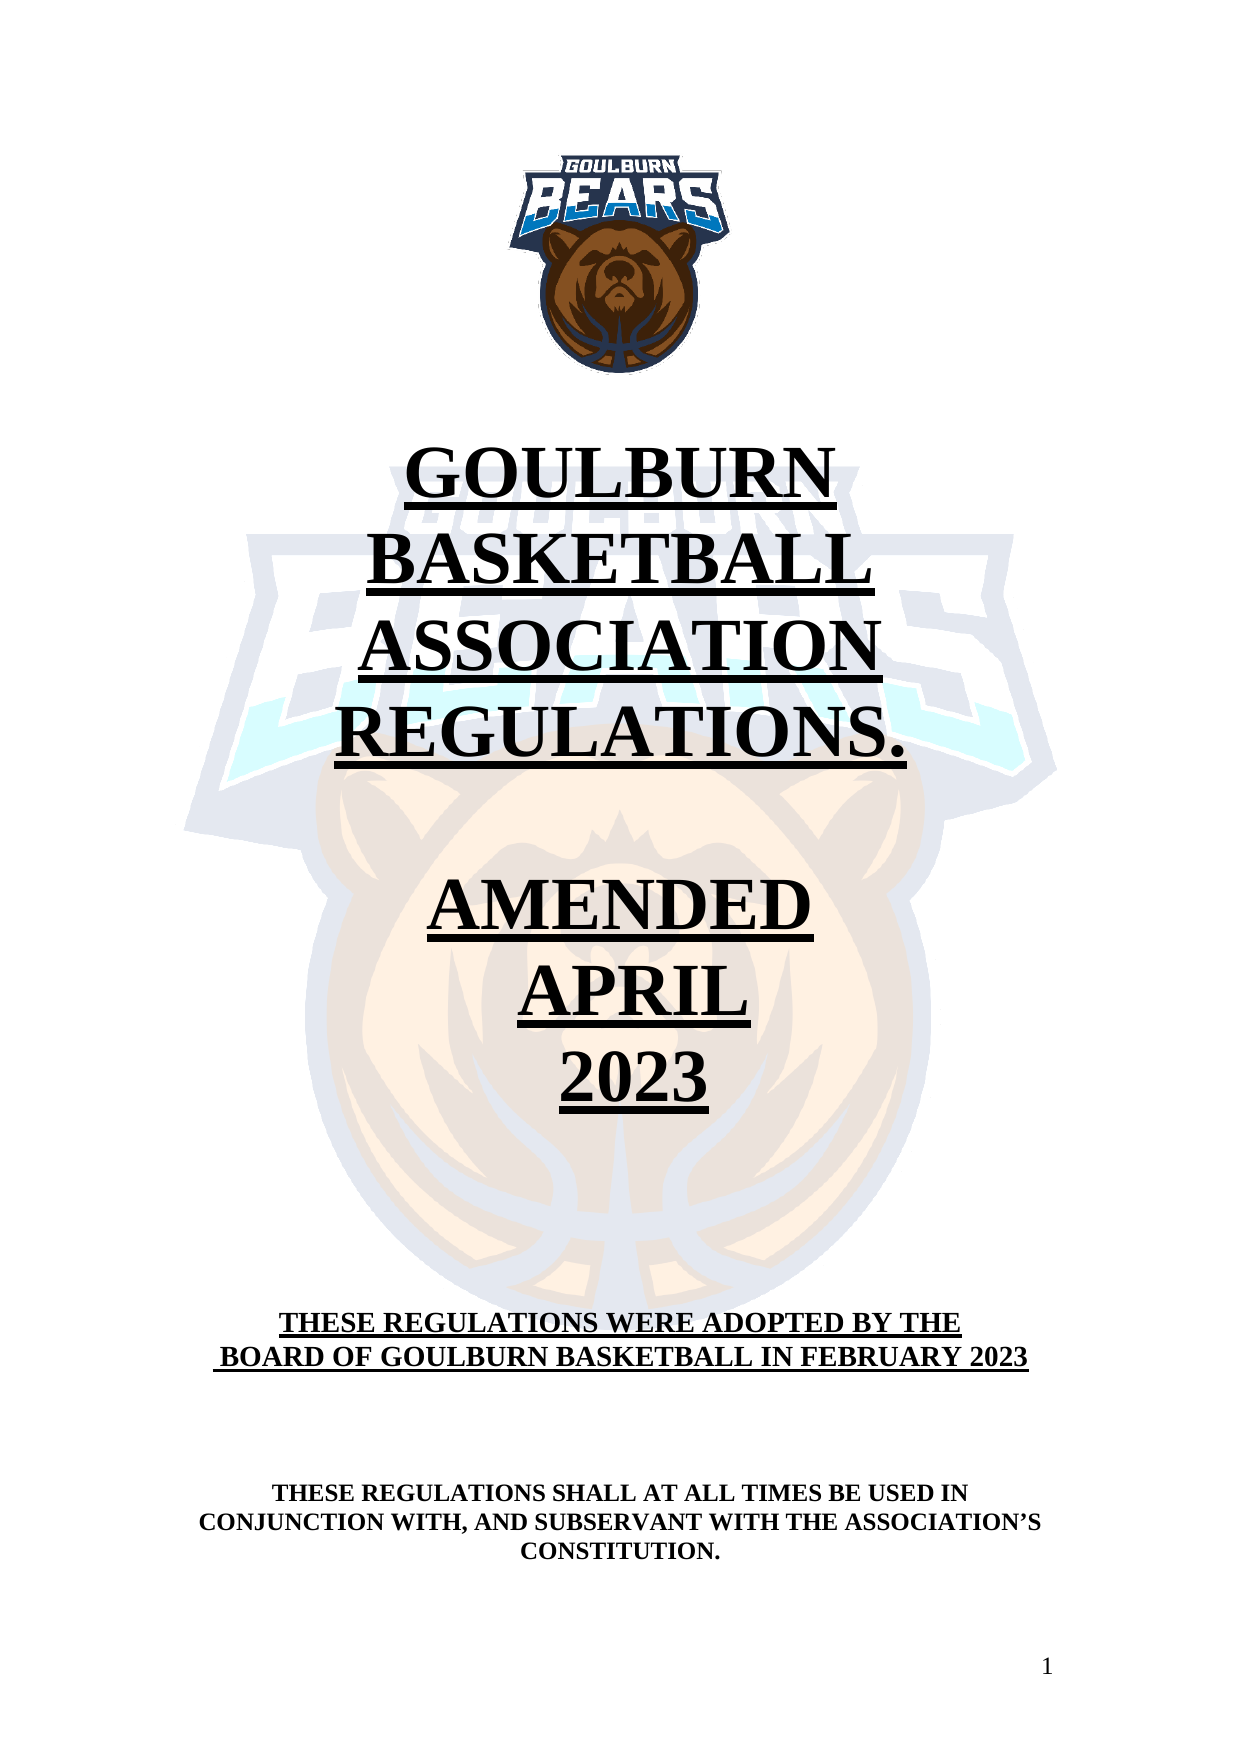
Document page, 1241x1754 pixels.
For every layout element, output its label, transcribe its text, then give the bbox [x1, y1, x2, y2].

title AMENDED APRIL 2023 [426, 935, 814, 1118]
title GOULBURN BASKETBALL ASSOCIATION REGULATIONS. [333, 428, 907, 773]
picture [506, 153, 732, 375]
text THESE REGULATIONS WERE ADOPTED BY THE [173, 1306, 1067, 1339]
subtitle THESE REGULATIONS SHALL AT ALL TIMES BE USED IN CONJUNCTION WITH, AND SUBSERVANT WITH THE ASSOCIATION’S CONSTITUTION. [198, 1478, 1042, 1564]
text BOARD OF GOULBURN BASKETBALL IN FEBRUARY 2023 [173, 1339, 1067, 1373]
title AMENDED APRIL 2023 [426, 859, 814, 934]
